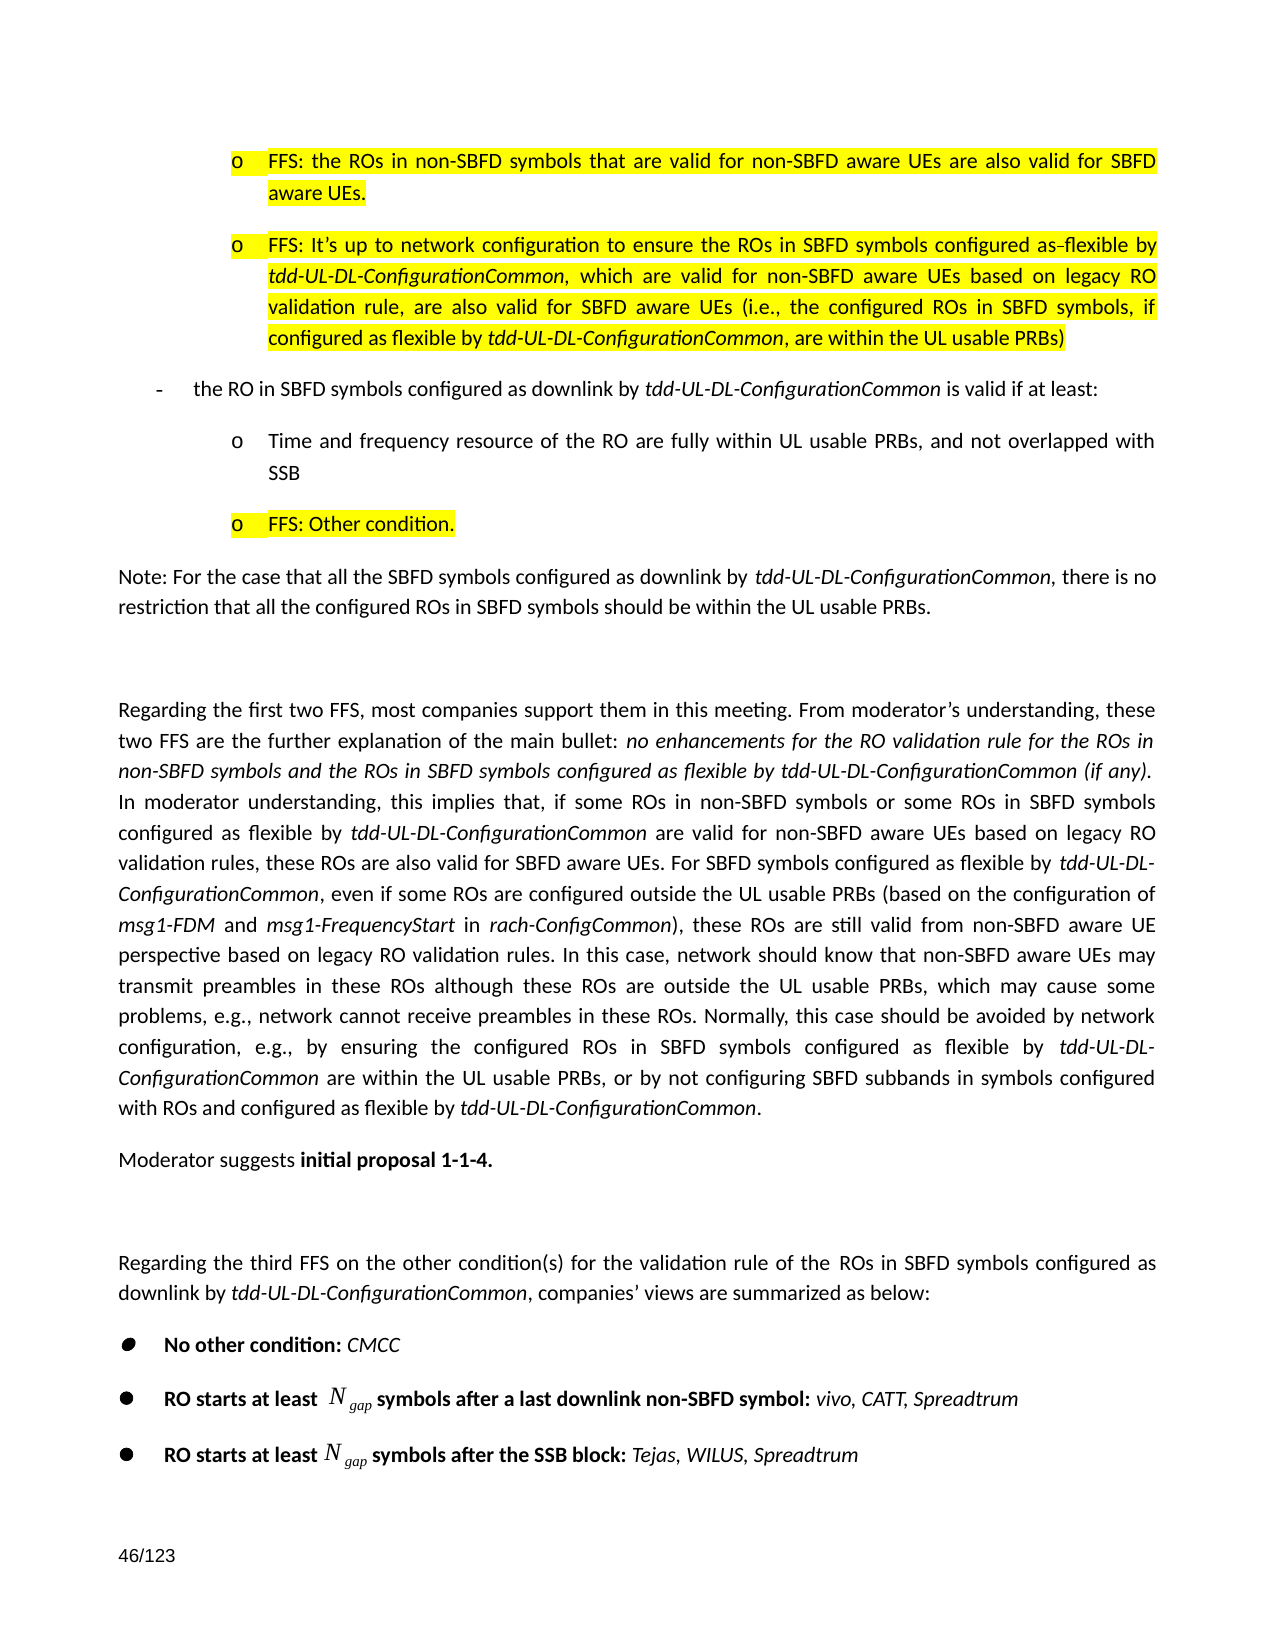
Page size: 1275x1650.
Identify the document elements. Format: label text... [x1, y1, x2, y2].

list Time and frequency resource of the RO are fully within UL usable PRBs, and not overlapped with SSB [231, 427, 1157, 485]
text Regarding the first two FFS, most companies support them in this meeting. From moderator’s understanding, these two FFS are the further explanation of the main bullet: no enhancements for the RO validation rule for the ROs in non-SBFD symbols and the ROs in SBFD symbols configured as flexible by tdd-UL-DL-ConfigurationCommon (if any). In moderator understanding, this implies that, if some ROs in non-SBFD symbols or some ROs in SBFD symbols configured as flexible by tdd-UL-DL-ConfigurationCommon are valid for non-SBFD aware UEs based on legacy RO validation rules, these ROs are also valid for SBFD aware UEs. For SBFD symbols configured as flexible by tdd-UL-DL-ConfigurationCommon, even if some ROs are configured outside the UL usable PRBs (based on the configuration of msg1-FDM and msg1-FrequencyStart in rach-ConfigCommon), these ROs are still valid from non-SBFD aware UE perspective based on legacy RO validation rules. In this case, network should know that non-SBFD aware UEs may transmit preambles in these ROs although these ROs are outside the UL usable PRBs, which may cause some problems, e.g., network cannot receive preambles in these ROs. Normally, this case should be avoided by network configuration, e.g., by ensuring the configured ROs in SBFD symbols configured as flexible by tdd-UL-DL-ConfigurationCommon are within the UL usable PRBs, or by not configuring SBFD subbands in symbols configured with ROs and configured as flexible by tdd-UL-DL-ConfigurationCommon. [118, 696, 1157, 1121]
list FFS: It’s up to network configuration to ensure the ROs in SBFD symbols configured as flexible by tdd-UL-DL-ConfigurationCommon, which are valid for non-SBFD aware UEs based on legacy RO validation rule, are also valid for SBFD aware UEs (i.e., the configured ROs in SBFD symbols, if configured as flexible by tdd-UL-DL-ConfigurationCommon, are within the UL usable PRBs) [231, 258, 1157, 351]
text Moderator suggests initial proposal 1-1-4. [118, 1146, 1157, 1173]
list RO starts at least symbols after the SSB block: Tejas, WILUS, Spreadtrum [118, 1439, 1157, 1470]
list FFS: Other condition. [268, 510, 1157, 538]
list RO starts at least symbols after a last downlink non-SBFD symbol: vivo, CATT, Spreadtrum [118, 1382, 1157, 1414]
text Regarding the third FFS on the other condition(s) for the validation rule of the ROs in SBFD symbols configured as downlink by tdd-UL-DL-ConfigurationCommon, companies’ views are summarized as below: [118, 1249, 1157, 1306]
text Note: For the case that all the SBFD symbols configured as downlink by tdd-UL-DL-ConfigurationCommon, there is no restriction that all the configured ROs in SBFD symbols should be within the UL usable PRBs. [118, 563, 1157, 620]
list FFS: the ROs in non-SBFD symbols that are valid for non-SBFD aware UEs are also valid for SBFD aware UEs. [231, 174, 1157, 206]
list No other condition: CMCC [118, 1331, 1157, 1358]
list the RO in SBFD symbols configured as downlink by tdd-UL-DL-ConfigurationCommon is valid if at least: [156, 375, 1157, 402]
